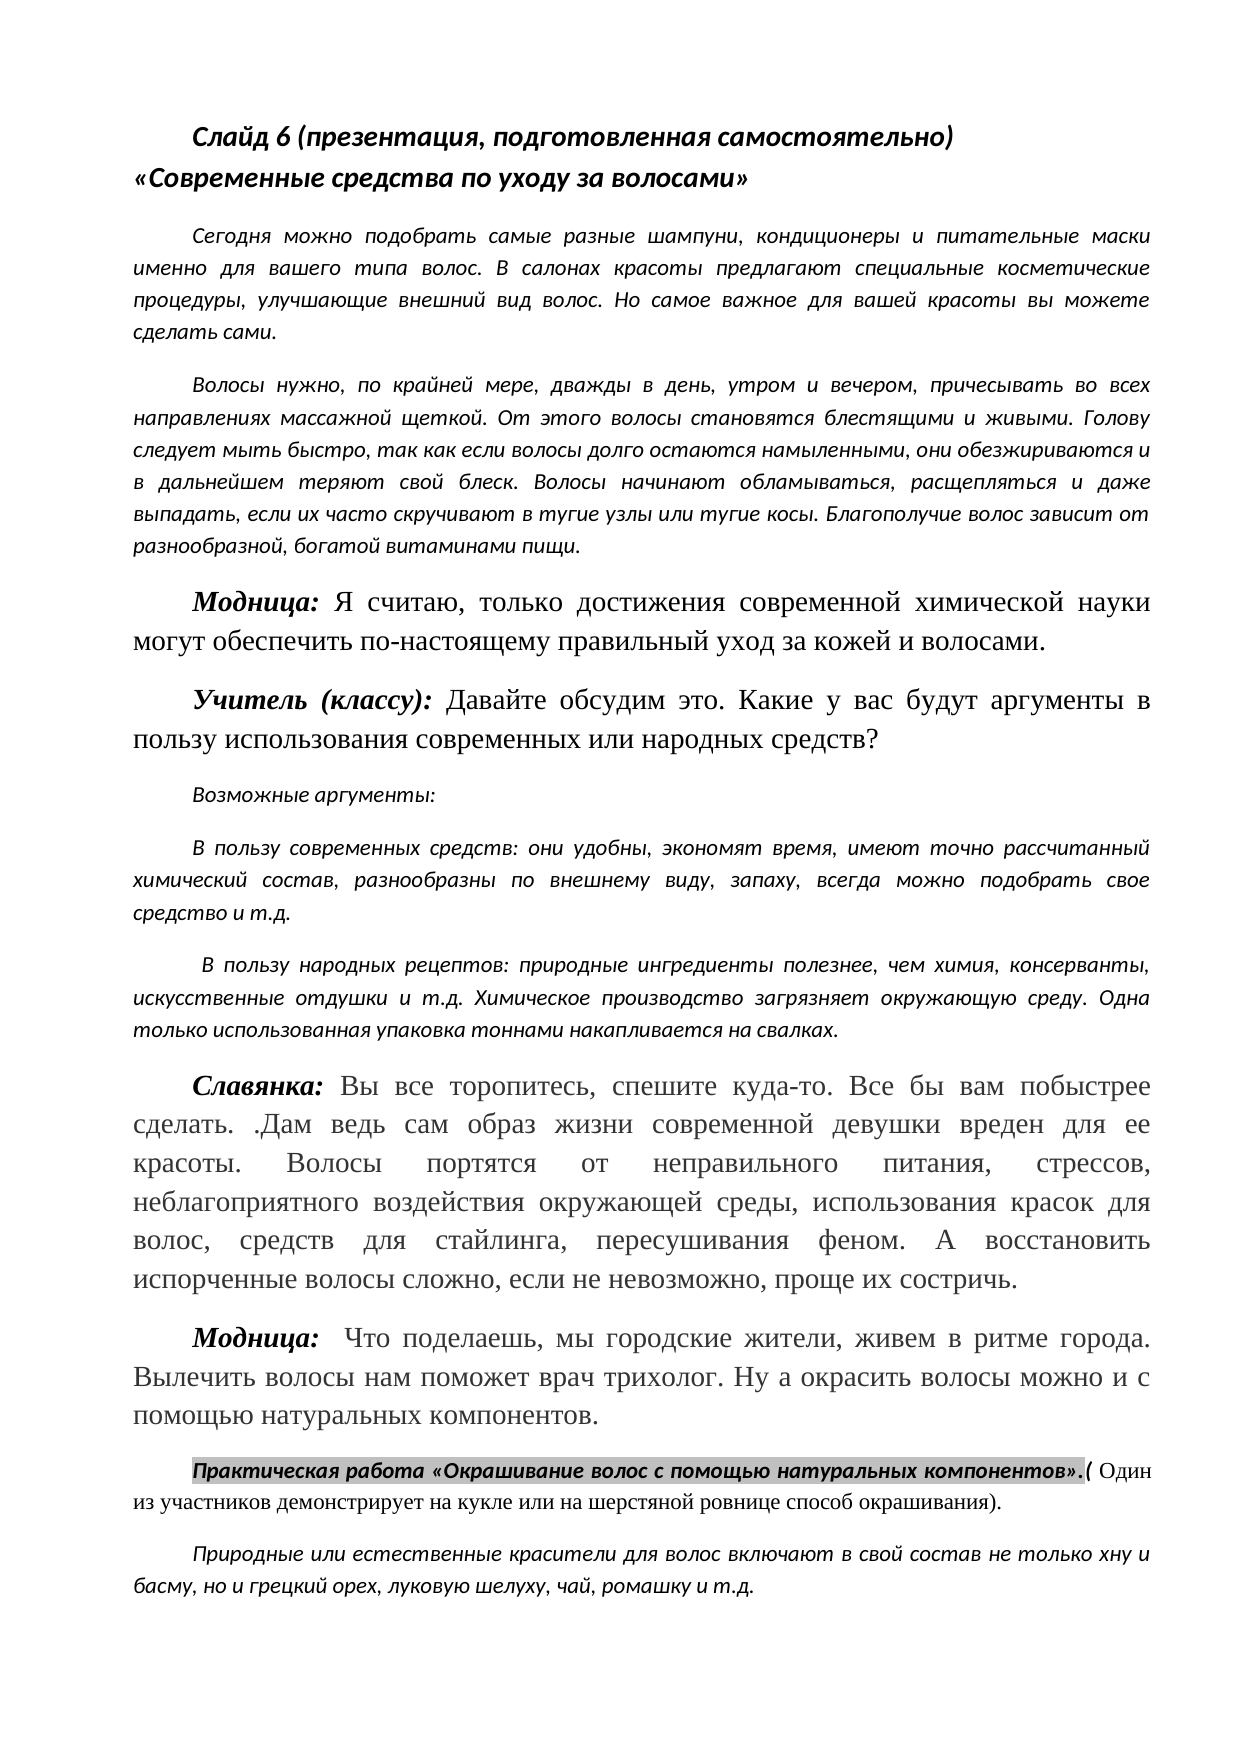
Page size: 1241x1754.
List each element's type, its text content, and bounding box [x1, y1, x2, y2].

text Сегодня можно подобрать самые разные шампуни, кондиционеры и питательные маски именно для вашего типа волос. В салонах красоты предлагают специальные косметические процедуры, улучшающие внешний вид волос. Но самое важное для вашей красоты вы можете сделать сами. [133, 221, 1152, 345]
text Природные или естественные красители для волос включают в свой состав не только хну и басму, но и грецкий орех, луковую шелуху, чай, ромашку и т.д. [133, 1539, 1152, 1600]
text В пользу современных средств: они удобны, экономят время, имеют точно рассчитанный химический состав, разнообразны по внешнему виду, запаху, всегда можно подобрать свое средство и т.д. [133, 833, 1152, 926]
text Модница: Что поделаешь, мы городские жители, живем в ритме города. Вылечить волосы нам поможет врач трихолог. Ну а окрасить волосы можно и с помощью натуральных компонентов. [133, 1320, 1152, 1359]
text Славянка: Вы все торопитесь, спешите куда-то. Все бы вам побыстрее сделать. .Дам ведь сам образ жизни современной девушки вреден для ее красоты. Волосы портятся от неправильного питания, стрессов, неблагоприятного воздействия окружающей среды, использования красок для волос, средств для стайлинга, пересушивания феном. А восстановить испорченные волосы сложно, если не невозможно, проще их состричь. [133, 1256, 1152, 1294]
text В пользу народных рецептов: природные ингредиенты полезнее, чем химия, консерванты, искусственные отдушки и т.д. Химическое производство загрязняет окружающую среду. Одна только использованная упаковка тоннами накапливается на свалках. [133, 951, 1152, 1043]
text Учитель (классу): Давайте обсудим это. Какие у вас будут аргументы в пользу использования современных или народных средств? [133, 682, 1152, 754]
text Волосы нужно, по крайней мере, дважды в день, утром и вечером, причесывать во всех направлениях массажной щеткой. От этого волосы становятся блестящими и живыми. Голову следует мыть быстро, так как если волосы долго остаются намыленными, они обезжириваются и в дальнейшем теряют свой блеск. Волосы начинают обламываться, расщепляться и даже выпадать, если их часто скручивают в тугие узлы или тугие косы. Благополучие волос зависит от разнообразной, богатой витаминами пищи. [133, 370, 1152, 559]
text Возможные аргументы: [133, 780, 1152, 808]
text Модница: Я считаю, только достижения современной химической науки могут обеспечить по-настоящему правильный уход за кожей и волосами. [133, 584, 1152, 656]
text Слайд 6 (презентация, подготовленная самостоятельно) «Современные средства по уходу за волосами» [133, 118, 1152, 195]
text Славянка: Вы все торопитесь, спешите куда-то. Все бы вам побыстрее сделать. .Дам ведь сам образ жизни современной девушки вреден для ее красоты. Волосы портятся от неправильного питания, стрессов, неблагоприятного воздействия окружающей среды, использования красок для волос, средств для стайлинга, пересушивания феном. А восстановить испорченные волосы сложно, если не невозможно, проще их состричь. [133, 1068, 1152, 1107]
text Практическая работа «Окрашивание волос с помощью натуральных компонентов».( Один из участников демонстрирует на кукле или на шерстяной ровнице способ окрашивания). [133, 1457, 1152, 1515]
text Модница: Что поделаешь, мы городские жители, живем в ритме города. Вылечить волосы нам поможет врач трихолог. Ну а окрасить волосы можно и с помощью натуральных компонентов. [133, 1392, 1152, 1431]
